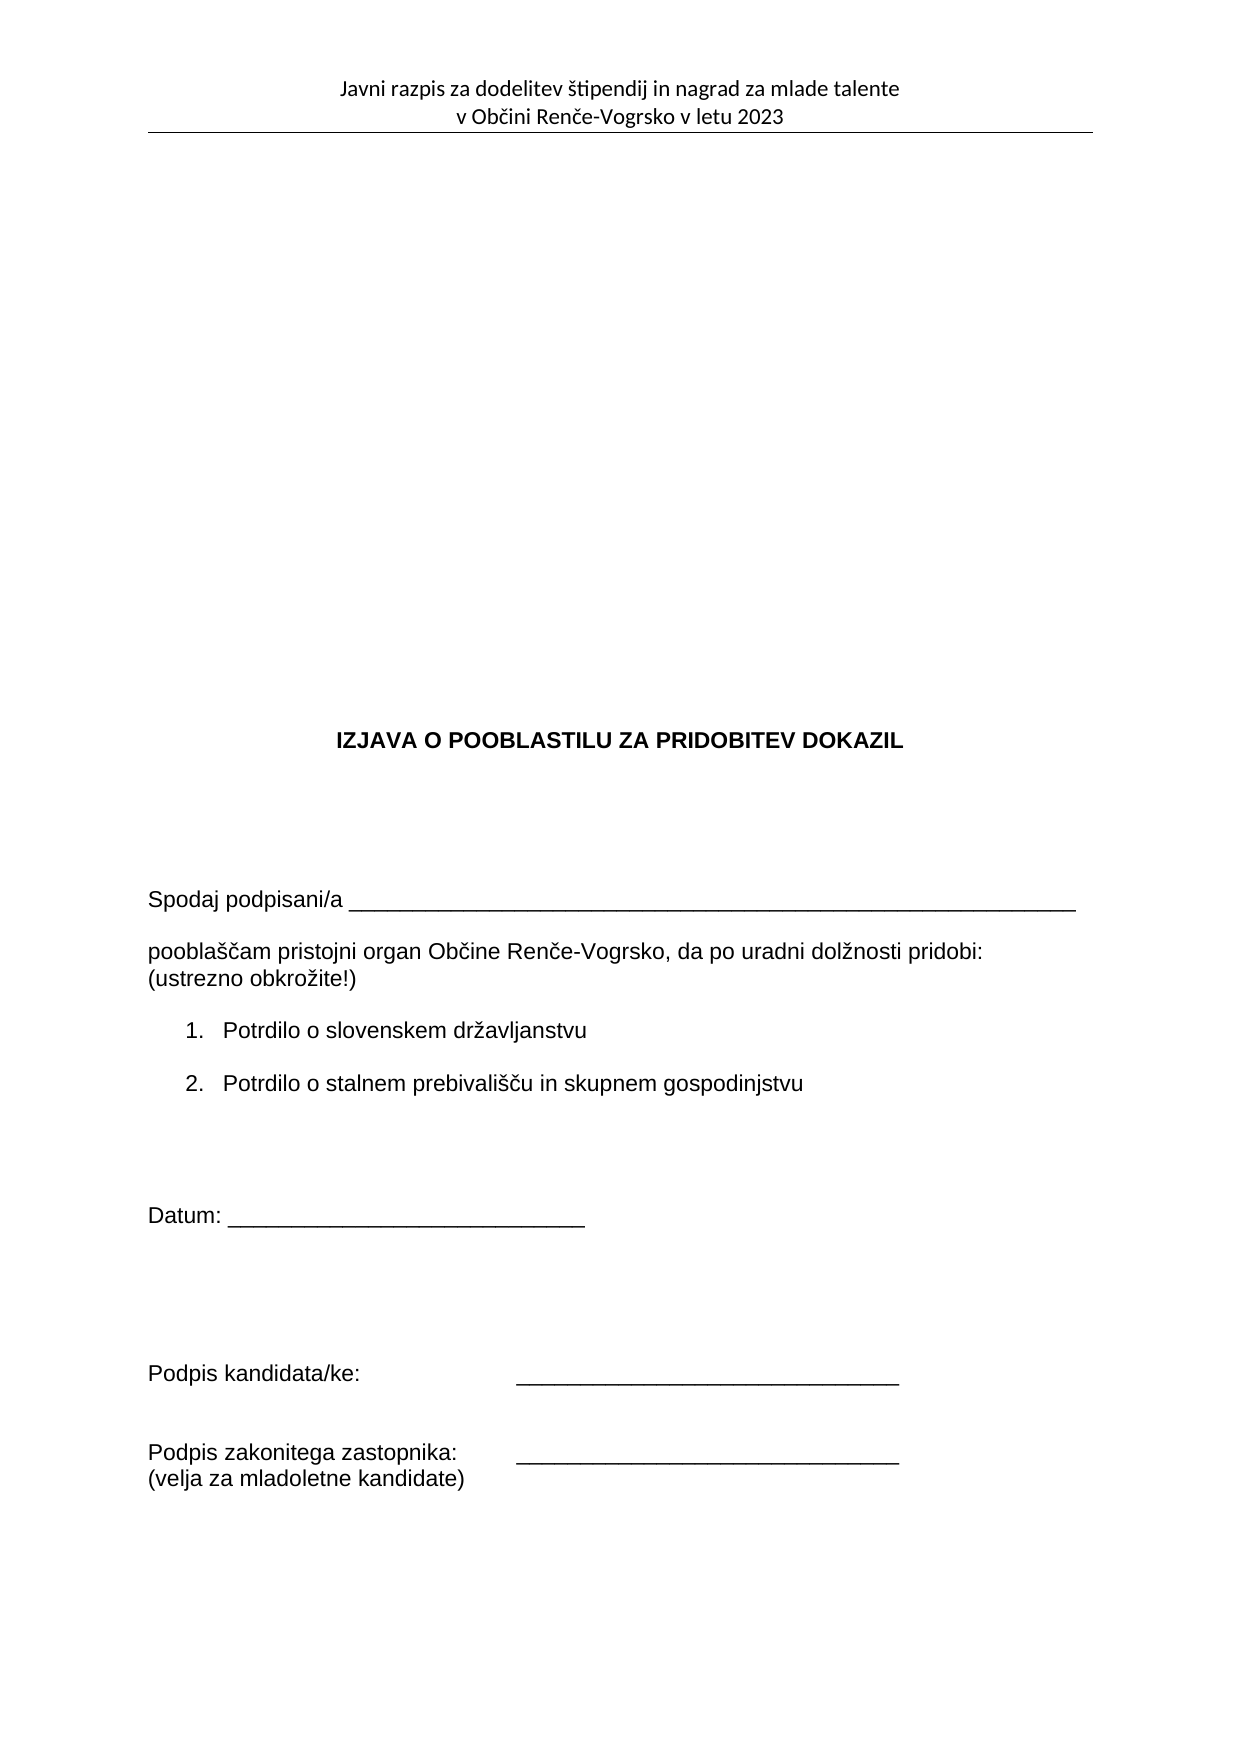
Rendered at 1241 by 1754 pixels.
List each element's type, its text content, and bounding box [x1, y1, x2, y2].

text (ustrezno obkrožite!) [148, 964, 1093, 991]
text Podpis kandidata/ke: ______________________________ [148, 1360, 1093, 1386]
text IZJAVA O POOBLASTILU ZA PRIDOBITEV DOKAZIL [148, 727, 1093, 754]
text Datum: ____________________________ [148, 1202, 1093, 1228]
list Potrdilo o slovenskem državljanstvu [185, 1017, 1093, 1044]
text pooblaščam pristojni organ Občine Renče-Vogrsko, da po uradni dolžnosti pridobi: [148, 938, 1093, 964]
text Podpis zakonitega zastopnika: ______________________________ [148, 1439, 1093, 1465]
list Potrdilo o stalnem prebivališču in skupnem gospodinjstvu [185, 1070, 1093, 1096]
text Spodaj podpisani/a _________________________________________________________ [148, 886, 1093, 912]
text (velja za mladoletne kandidate) [148, 1465, 1093, 1492]
